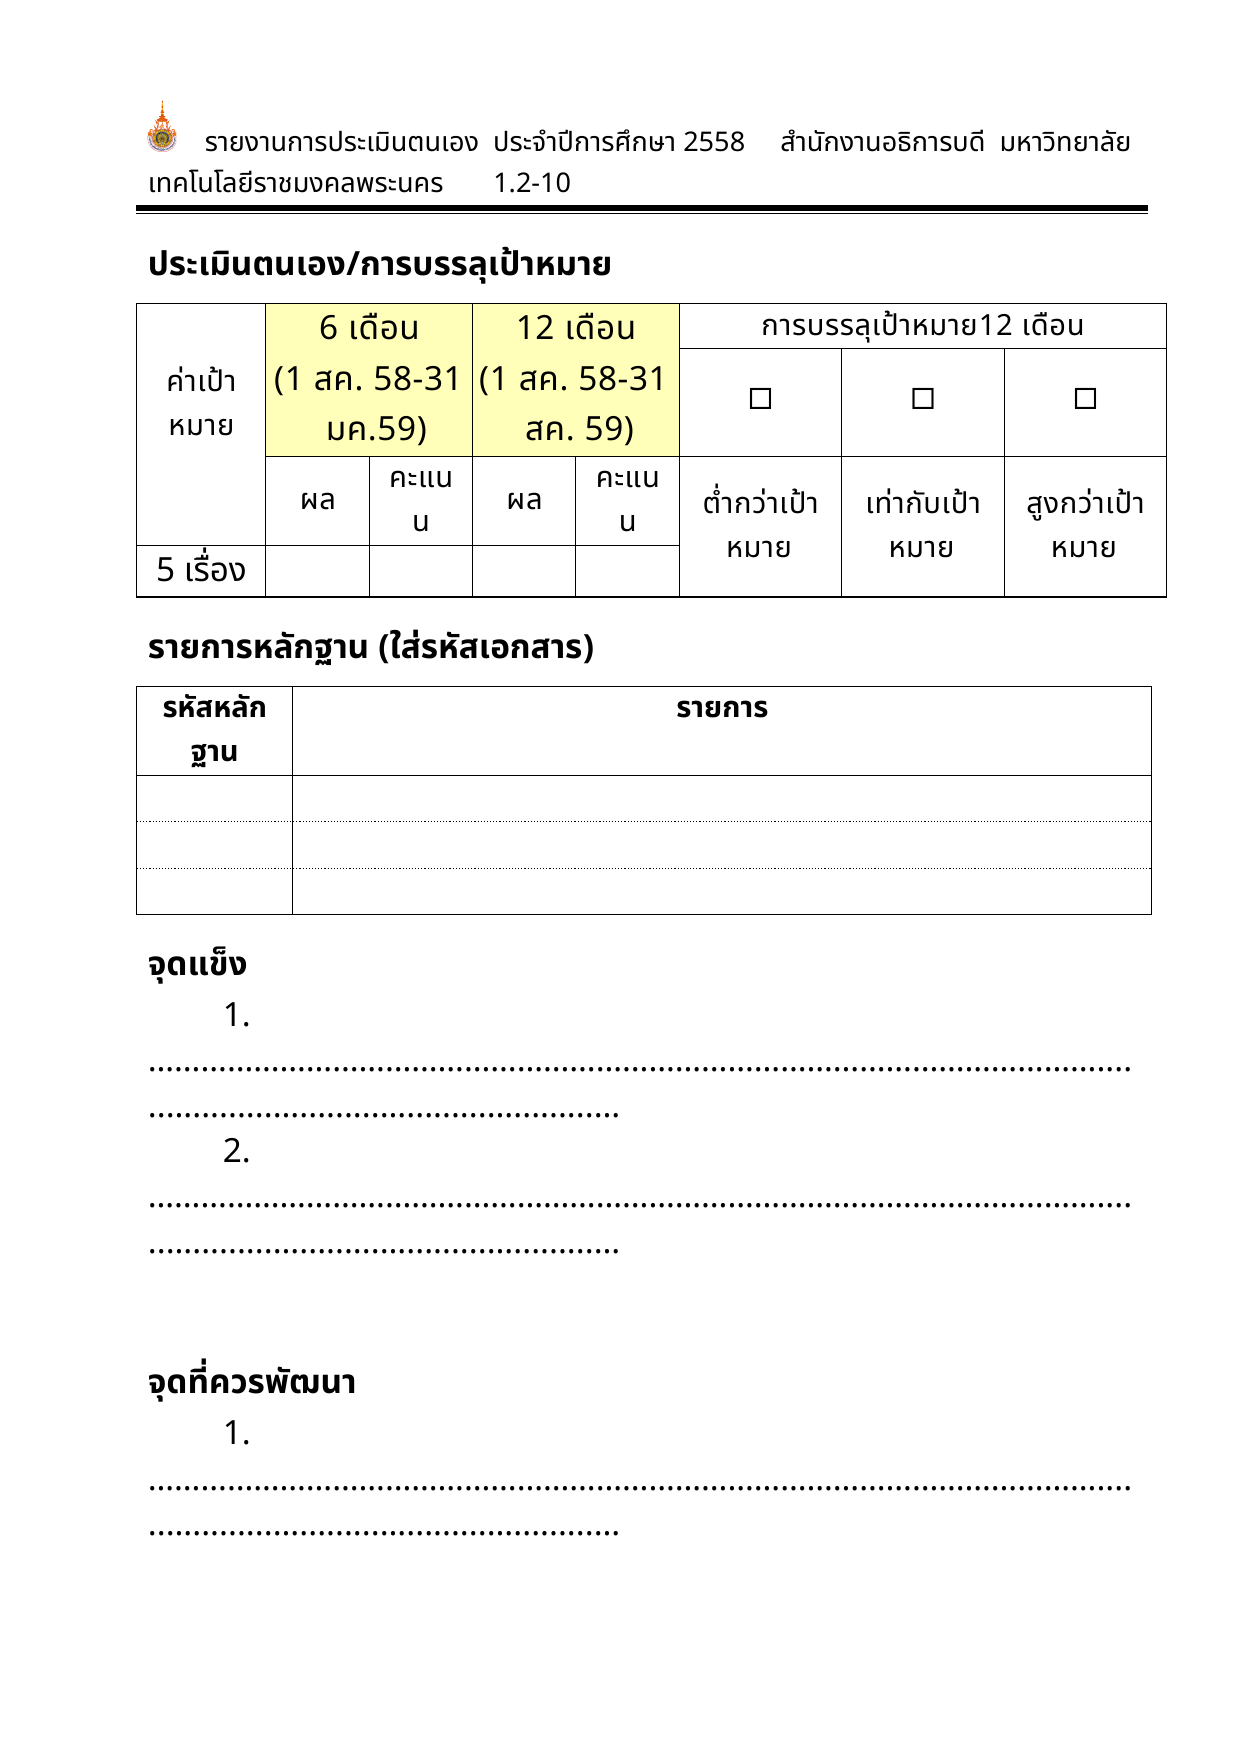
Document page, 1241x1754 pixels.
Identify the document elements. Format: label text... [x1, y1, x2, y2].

text 2. ………………………………………………………………………………………………......................................................... [148, 1127, 1137, 1263]
table_cell [680, 349, 841, 456]
table_cell [137, 821, 292, 868]
table_cell [137, 868, 292, 914]
text 1. ………………………………………………………………………………………………......................................................... [148, 1409, 1137, 1545]
text จุดที่ควรพัฒนา [148, 1358, 1137, 1409]
text 1. ………………………………………………………………………………………………......................................................... [148, 991, 1137, 1127]
text ประเมินตนเอง/การบรรลุเป้าหมาย [148, 239, 1137, 290]
table_cell ผล [473, 457, 575, 545]
text จุดแข็ง [148, 940, 1137, 991]
table_header รหัสหลักฐาน [137, 687, 292, 775]
table_cell ต่ำกว่าเป้าหมาย [680, 457, 841, 596]
picture [147, 100, 177, 152]
table_cell [266, 546, 369, 596]
table_cell [293, 821, 1151, 868]
text รายการหลักฐาน (ใส่รหัสเอกสาร) [148, 622, 1137, 673]
table_cell [137, 776, 292, 821]
table_cell 5 เรื่อง [137, 546, 265, 596]
table_cell [293, 776, 1151, 821]
table_cell ผล [266, 457, 369, 545]
table_header 12 เดือน (1 สค. 58-31 สค. 59) [473, 304, 679, 456]
table_cell [842, 349, 1004, 456]
table_cell [576, 546, 679, 596]
table_cell สูงกว่าเป้าหมาย [1005, 457, 1166, 596]
table_cell คะแนน [576, 457, 679, 545]
table_cell [293, 868, 1151, 914]
table_header ค่าเป้าหมาย [137, 304, 265, 545]
table_cell [370, 546, 472, 596]
table_cell [1005, 349, 1166, 456]
table_header 6 เดือน (1 สค. 58-31 มค.59) [266, 304, 472, 456]
table_cell คะแนน [370, 457, 472, 545]
table_cell เท่ากับเป้าหมาย [842, 457, 1004, 596]
table_header รายการ [293, 687, 1151, 775]
table_header การบรรลุเป้าหมาย12 เดือน [680, 304, 1166, 348]
table_cell [473, 546, 575, 596]
